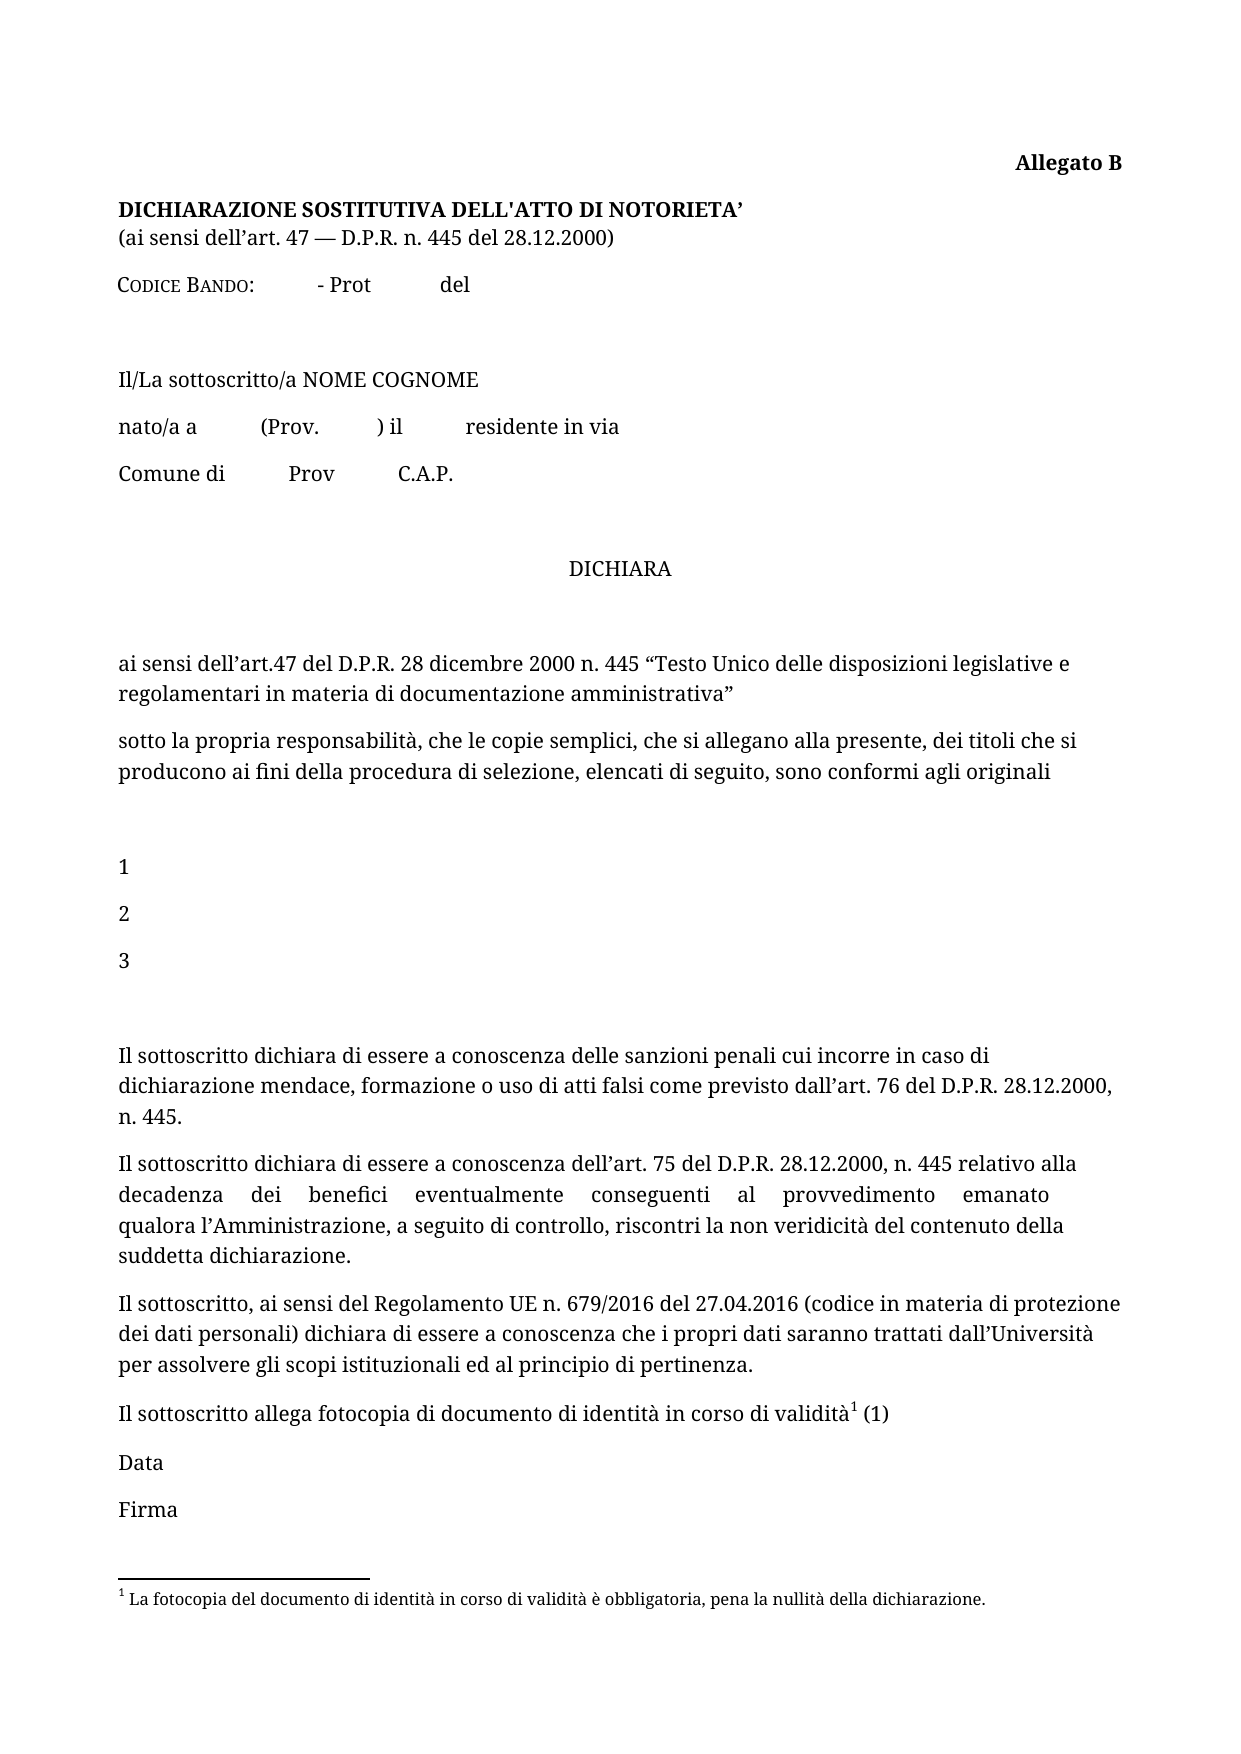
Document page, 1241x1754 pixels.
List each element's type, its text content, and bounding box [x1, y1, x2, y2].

text nato/a a (Prov. ) il residente in via [118, 412, 1122, 441]
text 3 [118, 946, 1122, 975]
text Codice Bando: - Prot del [117, 271, 1123, 299]
text DICHIARA [118, 554, 1122, 583]
text Comune di Prov C.A.P. [118, 459, 1122, 488]
text 2 [118, 899, 1122, 928]
text sotto la propria responsabilità, che le copie semplici, che si allegano alla presente, dei titoli che si producono ai fini della procedura di selezione, elencati di seguito, sono conformi agli originali [118, 727, 1122, 786]
text (ai sensi dell’art. 47 — D.P.R. n. 445 del 28.12.2000) [118, 223, 1122, 252]
text 1 [118, 852, 1122, 880]
text Il sottoscritto dichiara di essere a conoscenza delle sanzioni penali cui incorre in caso di dichiarazione mendace, formazione o uso di atti falsi come previsto dall’art. 76 del D.P.R. 28.12.2000, n. 445. [118, 1041, 1122, 1131]
text Firma [118, 1495, 1122, 1523]
text Il sottoscritto allega fotocopia di documento di identità in corso di validità (1) [118, 1397, 1122, 1428]
text Il sottoscritto dichiara di essere a conoscenza dell’art. 75 del D.P.R. 28.12.2000, n. 445 relativo alla decadenza dei benefici eventualmente conseguenti al provvedimento emanato qualora l’Amministrazione, a seguito di controllo, riscontri la non veridicità del contenuto della suddetta dichiarazione. [118, 1149, 1122, 1270]
text Il sottoscritto, ai sensi del Regolamento UE n. 679/2016 del 27.04.2016 (codice in materia di protezione dei dati personali) dichiara di essere a conoscenza che i propri dati saranno trattati dall’Università per assolvere gli scopi istituzionali ed al principio di pertinenza. [118, 1289, 1122, 1378]
text Il/La sottoscritto/a NOME COGNOME [118, 365, 1122, 393]
text Data [118, 1448, 1122, 1476]
text ai sensi dell’art.47 del D.P.R. 28 dicembre 2000 n. 445 “Testo Unico delle disposizioni legislative e regolamentari in materia di documentazione amministrativa” [118, 649, 1122, 708]
text Allegato B [118, 148, 1122, 176]
text DICHIARAZIONE SOSTITUTIVA DELL'ATTO DI NOTORIETA’ [118, 195, 1122, 223]
